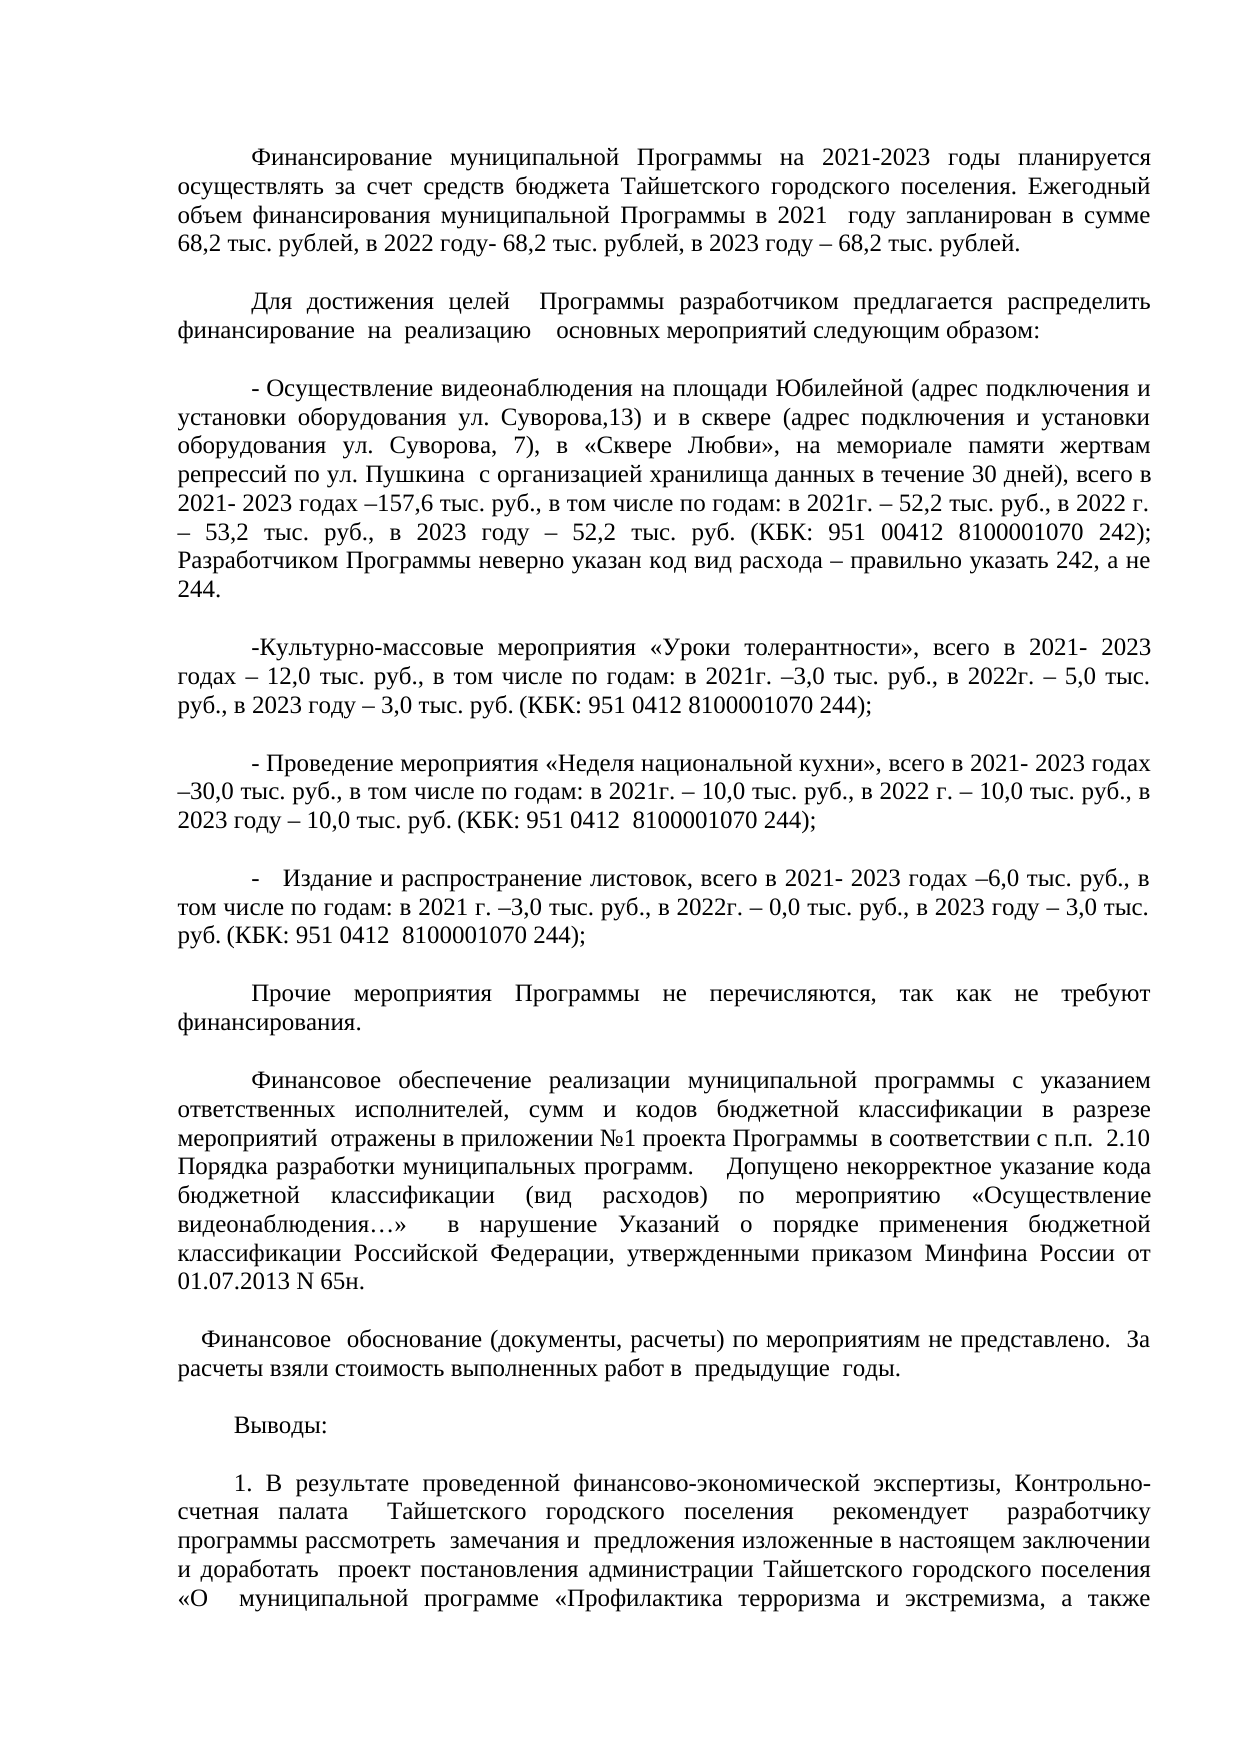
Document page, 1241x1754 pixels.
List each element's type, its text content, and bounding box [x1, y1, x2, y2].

text - Проведение мероприятия «Неделя национальной кухни», всего в 2021- 2023 годах –30,0 тыс. руб., в том числе по годам: в 2021г. – 10,0 тыс. руб., в 2022 г. – 10,0 тыс. руб., в 2023 году – 10,0 тыс. руб. (КБК: 951 0412 8100001070 244); [177, 748, 1152, 834]
text Финансовое обоснование (документы, расчеты) по мероприятиям не представлено. За расчеты взяли стоимость выполненных работ в предыдущие годы. [177, 1324, 1152, 1381]
text - Издание и распространение листовок, всего в 2021- 2023 годах –6,0 тыс. руб., в том числе по годам: в 2021 г. –3,0 тыс. руб., в 2022г. – 0,0 тыс. руб., в 2023 году – 3,0 тыс. руб. (КБК: 951 0412 8100001070 244); [177, 863, 1152, 949]
text - Осуществление видеонаблюдения на площади Юбилейной (адрес подключения и установки оборудования ул. Суворова,13) и в сквере (адрес подключения и установки оборудования ул. Суворова, 7), в «Сквере Любви», на мемориале памяти жертвам репрессий по ул. Пушкина с организацией хранилища данных в течение 30 дней), всего в 2021- 2023 годах –157,6 тыс. руб., в том числе по годам: в 2021г. – 52,2 тыс. руб., в 2022 г. – 53,2 тыс. руб., в 2023 году – 52,2 тыс. руб. (КБК: 951 00412 8100001070 242); Разработчиком Программы неверно указан код вид расхода – правильно указать 242, а не 244. [177, 373, 1152, 603]
text Финансирование муниципальной Программы на 2021-2023 годы планируется осуществлять за счет средств бюджета Тайшетского городского поселения. Ежегодный объем финансирования муниципальной Программы в 2021 году запланирован в сумме 68,2 тыс. рублей, в 2022 году- 68,2 тыс. рублей, в 2023 году – 68,2 тыс. рублей. [177, 142, 1152, 257]
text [177, 1468, 1152, 1611]
text Выводы: [177, 1410, 1152, 1439]
text Прочие мероприятия Программы не перечисляются, так как не требуют финансирования. [177, 978, 1152, 1036]
text Финансовое обеспечение реализации муниципальной программы с указанием ответственных исполнителей, сумм и кодов бюджетной классификации в разрезе мероприятий отражены в приложении №1 проекта Программы в соответствии с п.п. 2.10 Порядка разработки муниципальных программ. Допущено некорректное указание кода бюджетной классификации (вид расходов) по мероприятию «Осуществление видеонаблюдения…» в нарушение Указаний о порядке применения бюджетной классификации Российской Федерации, утвержденными приказом Минфина России от 01.07.2013 N 65н. [177, 1065, 1152, 1295]
text -Культурно-массовые мероприятия «Уроки толерантности», всего в 2021- 2023 годах – 12,0 тыс. руб., в том числе по годам: в 2021г. –3,0 тыс. руб., в 2022г. – 5,0 тыс. руб., в 2023 году – 3,0 тыс. руб. (КБК: 951 0412 8100001070 244); [177, 632, 1152, 718]
text Для достижения целей Программы разработчиком предлагается распределить финансирование на реализацию основных мероприятий следующим образом: [177, 286, 1152, 344]
